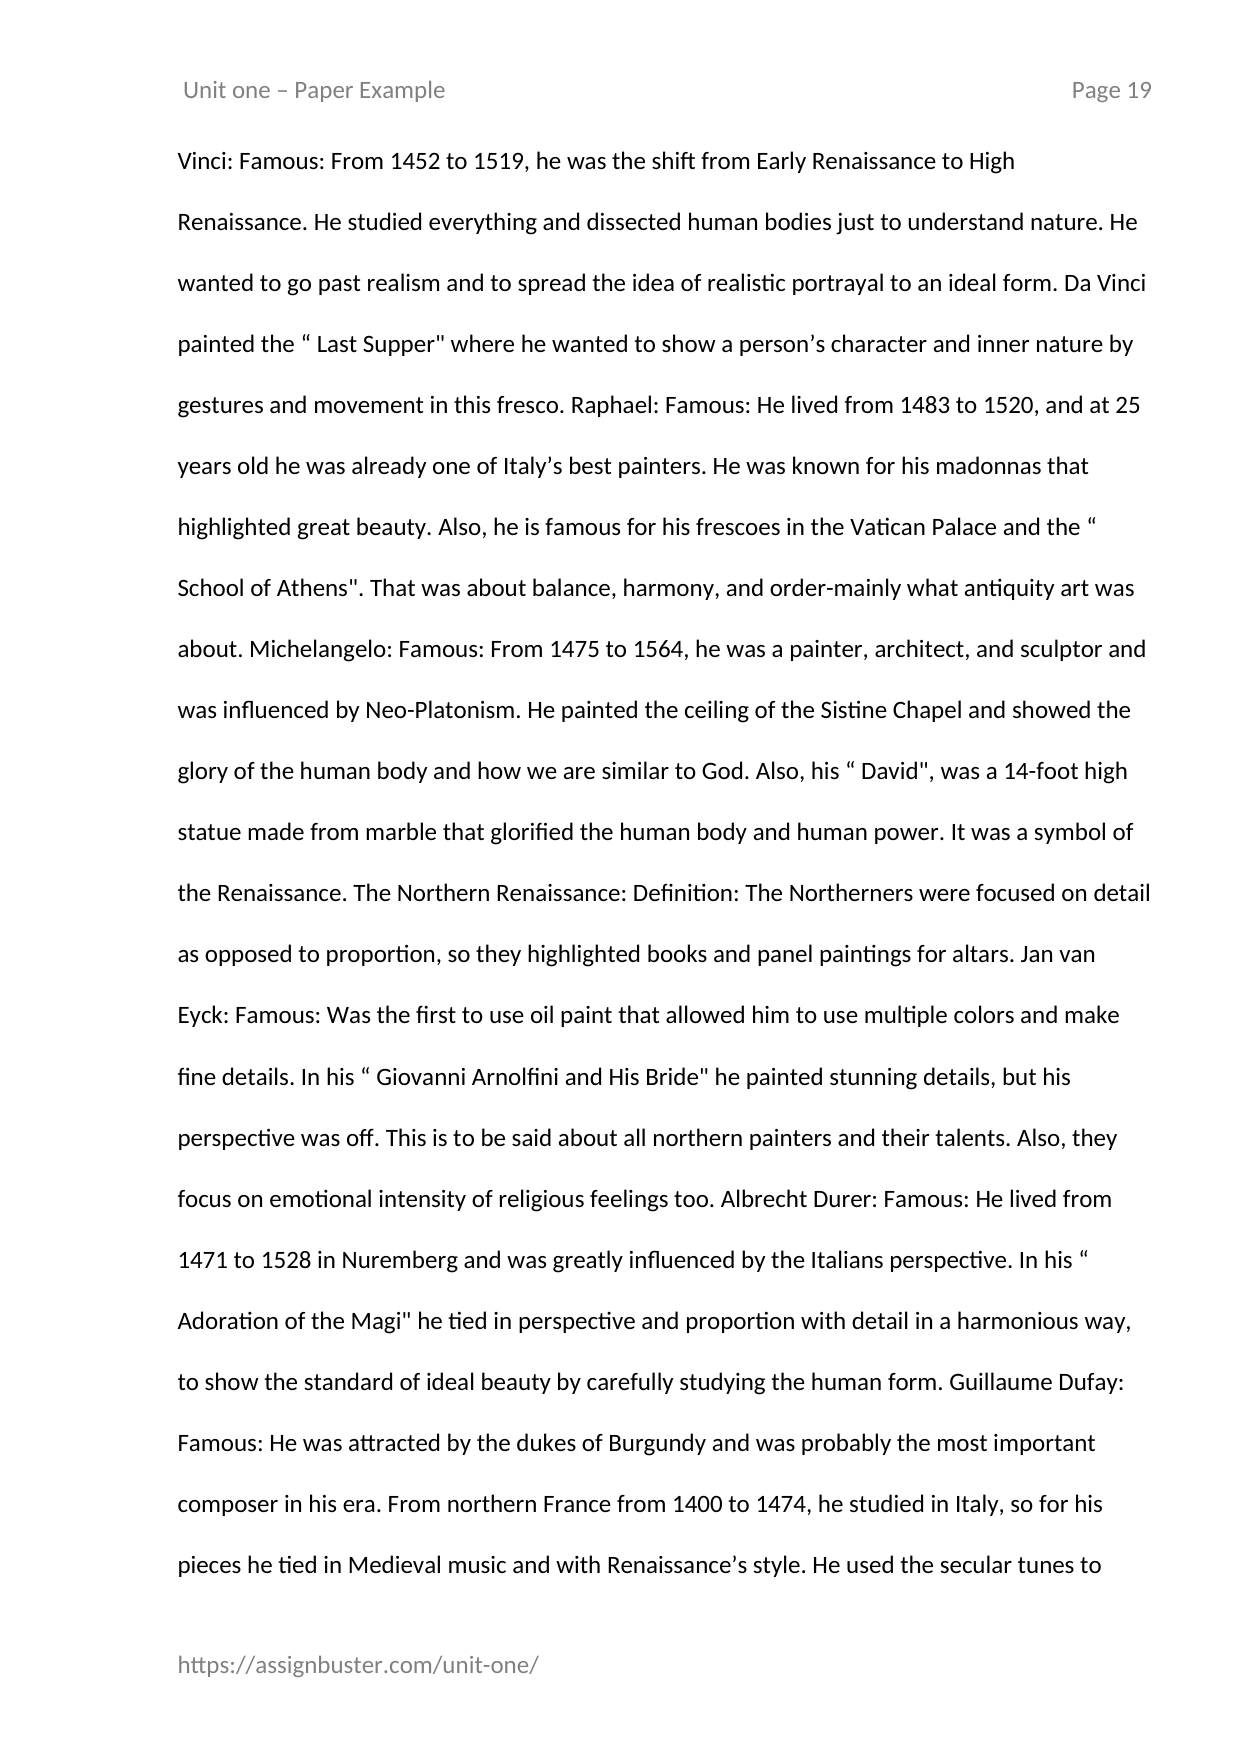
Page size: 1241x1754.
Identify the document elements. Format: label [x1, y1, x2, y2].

text [177, 145, 1152, 1579]
